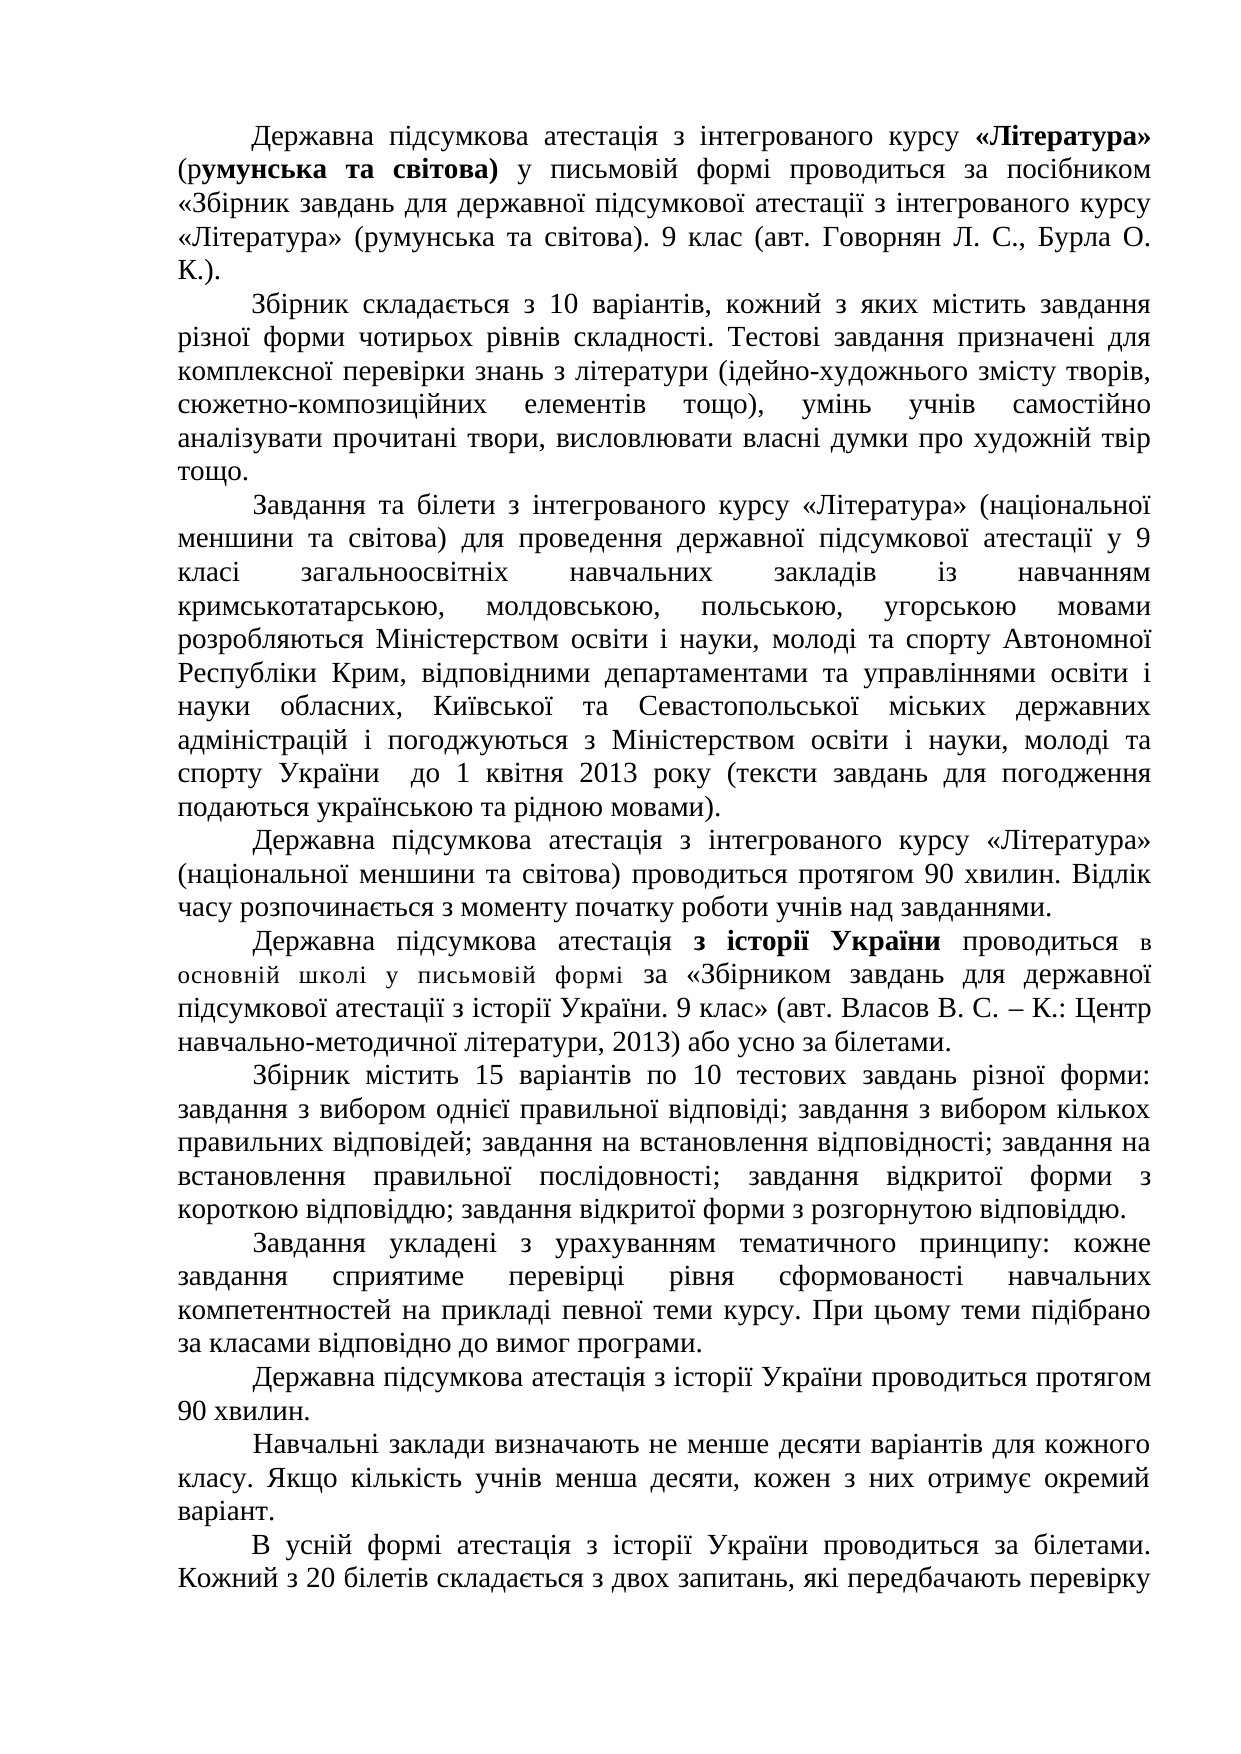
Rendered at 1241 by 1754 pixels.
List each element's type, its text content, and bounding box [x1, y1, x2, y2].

text Завдання та білети з інтегрованого курсу «Література» (національної меншини та світова) для проведення державної підсумкової атестації у 9 класі загальноосвітніх навчальних закладів із навчанням кримськотатарською, молдовською, польською, угорською мовами розробляються Міністерством освіти і науки, молоді та спорту Автономної Республіки Крим, відповідними департаментами та управліннями освіти і науки обласних, Київської та Севастопольської міських державних адміністрацій і погоджуються з Міністерством освіти і науки, молоді та спорту України до 1 квітня 2013 року (тексти завдань для погодження подаються українською та рідною мовами). [177, 487, 1152, 822]
text Державна підсумкова атестація з інтегрованого курсу «Література» (національної меншини та світова) проводиться протягом 90 хвилин. Відлік часу розпочинається з моменту початку роботи учнів над завданнями. [177, 822, 1152, 923]
text Державна підсумкова атестація з історії України проводиться протягом 90 хвилин. [177, 1359, 1152, 1426]
text Навчальні заклади визначають не менше десяти варіантів для кожного класу. Якщо кількість учнів менша десяти, кожен з них отримує окремий варіант. [177, 1426, 1152, 1527]
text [177, 1527, 1152, 1594]
text Завдання укладені з урахуванням тематичного принципу: кожне завдання сприятиме перевірці рівня сформованості навчальних компетентностей на прикладі певної теми курсу. При цьому теми підібрано за класами відповідно до вимог програми. [177, 1225, 1152, 1359]
text Збірник містить 15 варіантів по 10 тестових завдань різної форми: завдання з вибором однієї правильної відповіді; завдання з вибором кількох правильних відповідей; завдання на встановлення відповідності; завдання на встановлення правильної послідовності; завдання відкритої форми з короткою відповіддю; завдання відкритої форми з розгорнутою відповіддю. [177, 1057, 1152, 1225]
text Збірник складається з 10 варіантів, кожний з яких містить завдання різної форми чотирьох рівнів складності. Тестові завдання призначені для комплексної перевірки знань з літератури (ідейно-художнього змісту творів, сюжетно-композиційних елементів тощо), умінь учнів самостійно аналізувати прочитані твори, висловлювати власні думки про художній твір тощо. [177, 286, 1152, 487]
text Державна підсумкова атестація з інтегрованого курсу «Література» (румунська та світова) у письмовій формі проводиться за посібником «Збірник завдань для державної підсумкової атестації з інтегрованого курсу «Література» (румунська та світова). 9 клас (авт. Говорнян Л. С., Бурла О. К.). [177, 118, 1152, 286]
text Державна підсумкова атестація з історії України проводиться в основній школі у письмовій формі за «Збірником завдань для державної підсумкової атестації з історії України. 9 клас» (авт. Власов В. С. – К.: Центр навчально-методичної літератури, 2013) або усно за білетами. [177, 923, 1152, 1057]
